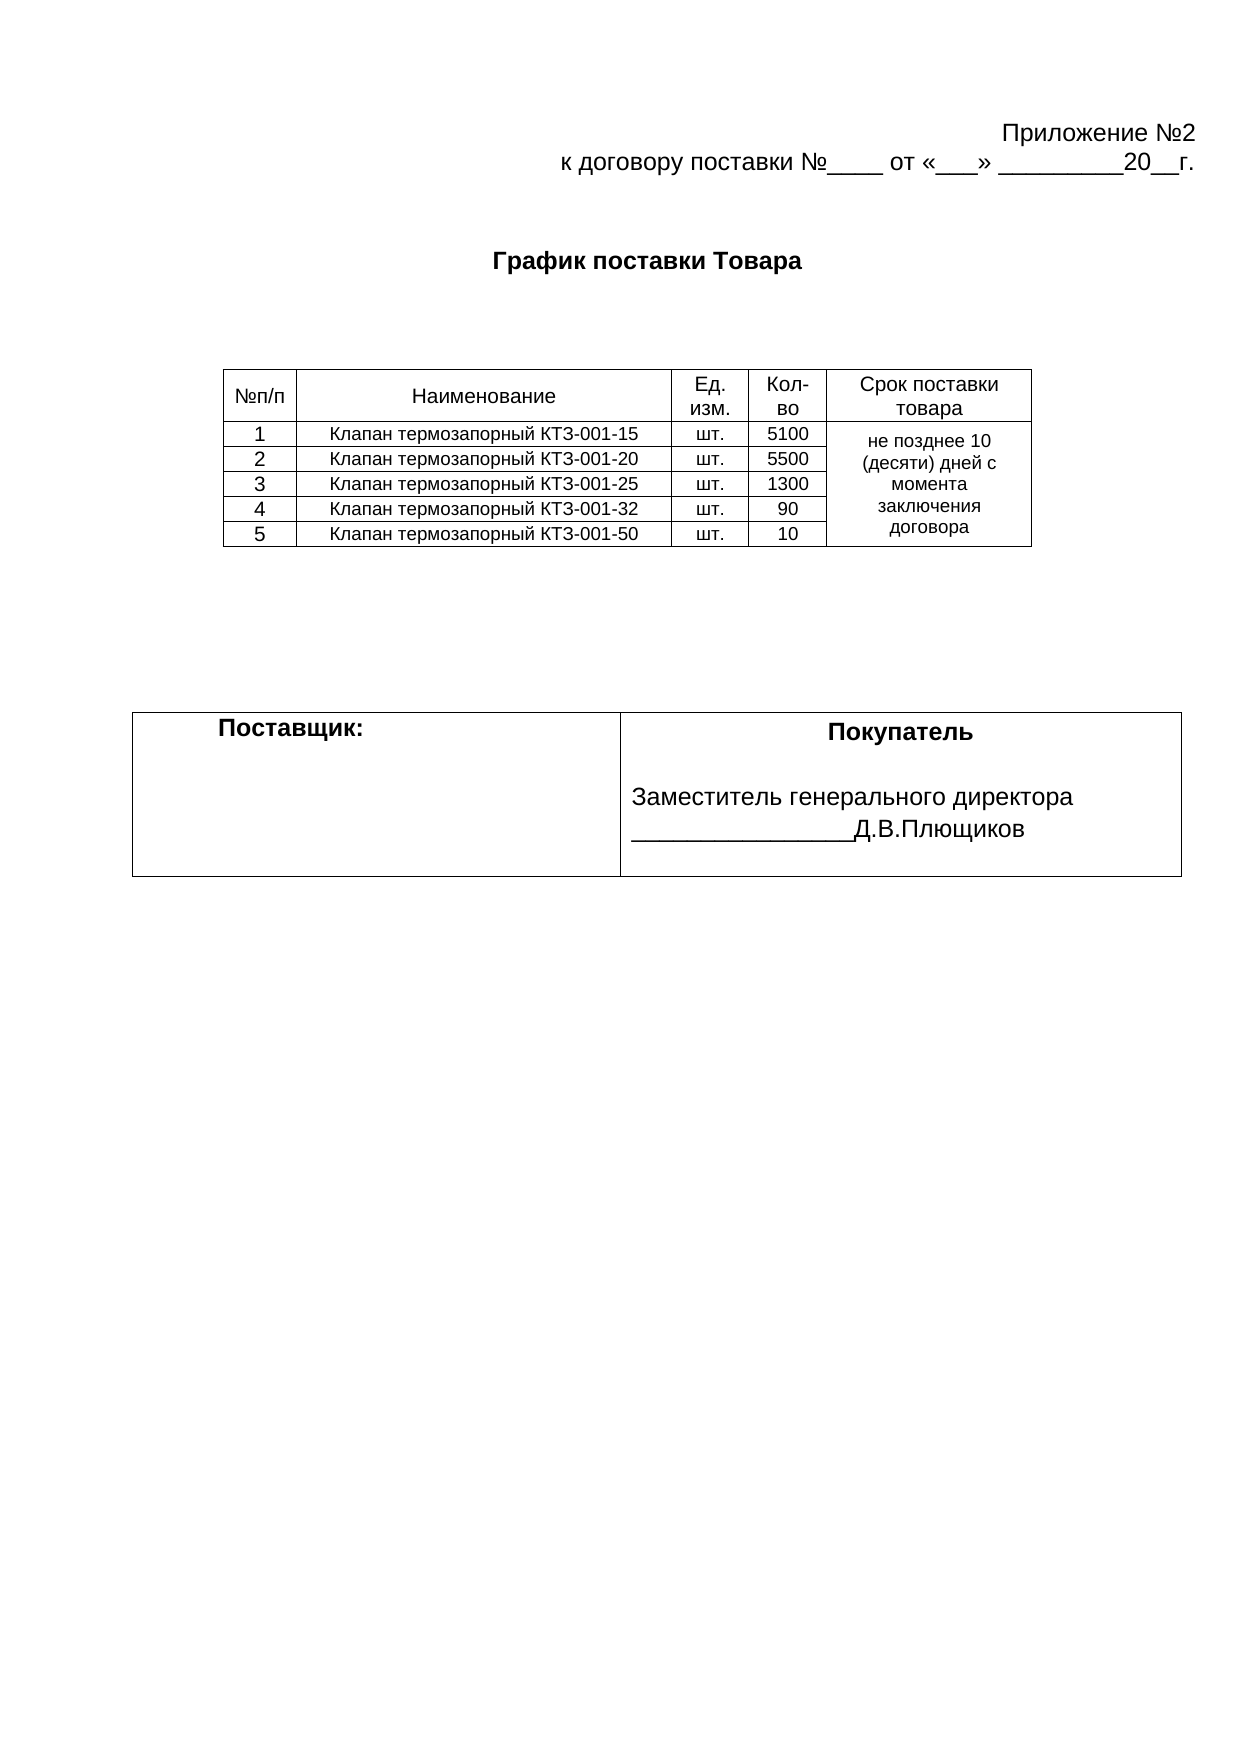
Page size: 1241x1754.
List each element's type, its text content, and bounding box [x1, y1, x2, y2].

table_cell Клапан термозапорный КТЗ-001-15 [297, 422, 671, 446]
table_cell 5500 [749, 447, 826, 471]
table_header Покупатель Заместитель генерального директора ________________Д.В.Плющиков [621, 713, 1181, 876]
table_cell шт. [672, 522, 748, 546]
table_cell Клапан термозапорный КТЗ-001-20 [297, 447, 671, 471]
table_cell 90 [749, 497, 826, 521]
text Приложение №2 [59, 118, 1196, 147]
table_cell Клапан термозапорный КТЗ-001-25 [297, 472, 671, 496]
table_cell 2 [224, 447, 296, 471]
text График поставки Товара [59, 246, 1236, 274]
table_cell 10 [749, 522, 826, 546]
table_cell шт. [672, 422, 748, 446]
table_header №п/п [224, 370, 296, 421]
table_cell 1300 [749, 472, 826, 496]
table_cell Клапан термозапорный КТЗ-001-32 [297, 497, 671, 521]
table_cell шт. [672, 472, 748, 496]
table_cell шт. [672, 447, 748, 471]
table_cell не позднее 10 (десяти) дней с момента заключения договора [827, 422, 1031, 546]
table_header Кол-во [749, 370, 826, 421]
table_cell 5100 [749, 422, 826, 446]
table_header Наименование [297, 370, 671, 421]
table_cell 4 [224, 497, 296, 521]
table_cell 5 [224, 522, 296, 546]
table_cell 1 [224, 422, 296, 446]
text к договору поставки №____ от «___» _________20__г. [59, 147, 1196, 176]
table_cell шт. [672, 497, 748, 521]
table_header Срок поставки товара [827, 370, 1031, 421]
table_cell 3 [224, 472, 296, 496]
table_header Ед. изм. [672, 370, 748, 421]
table_cell Клапан термозапорный КТЗ-001-50 [297, 522, 671, 546]
table_header Поставщик: [133, 713, 620, 876]
